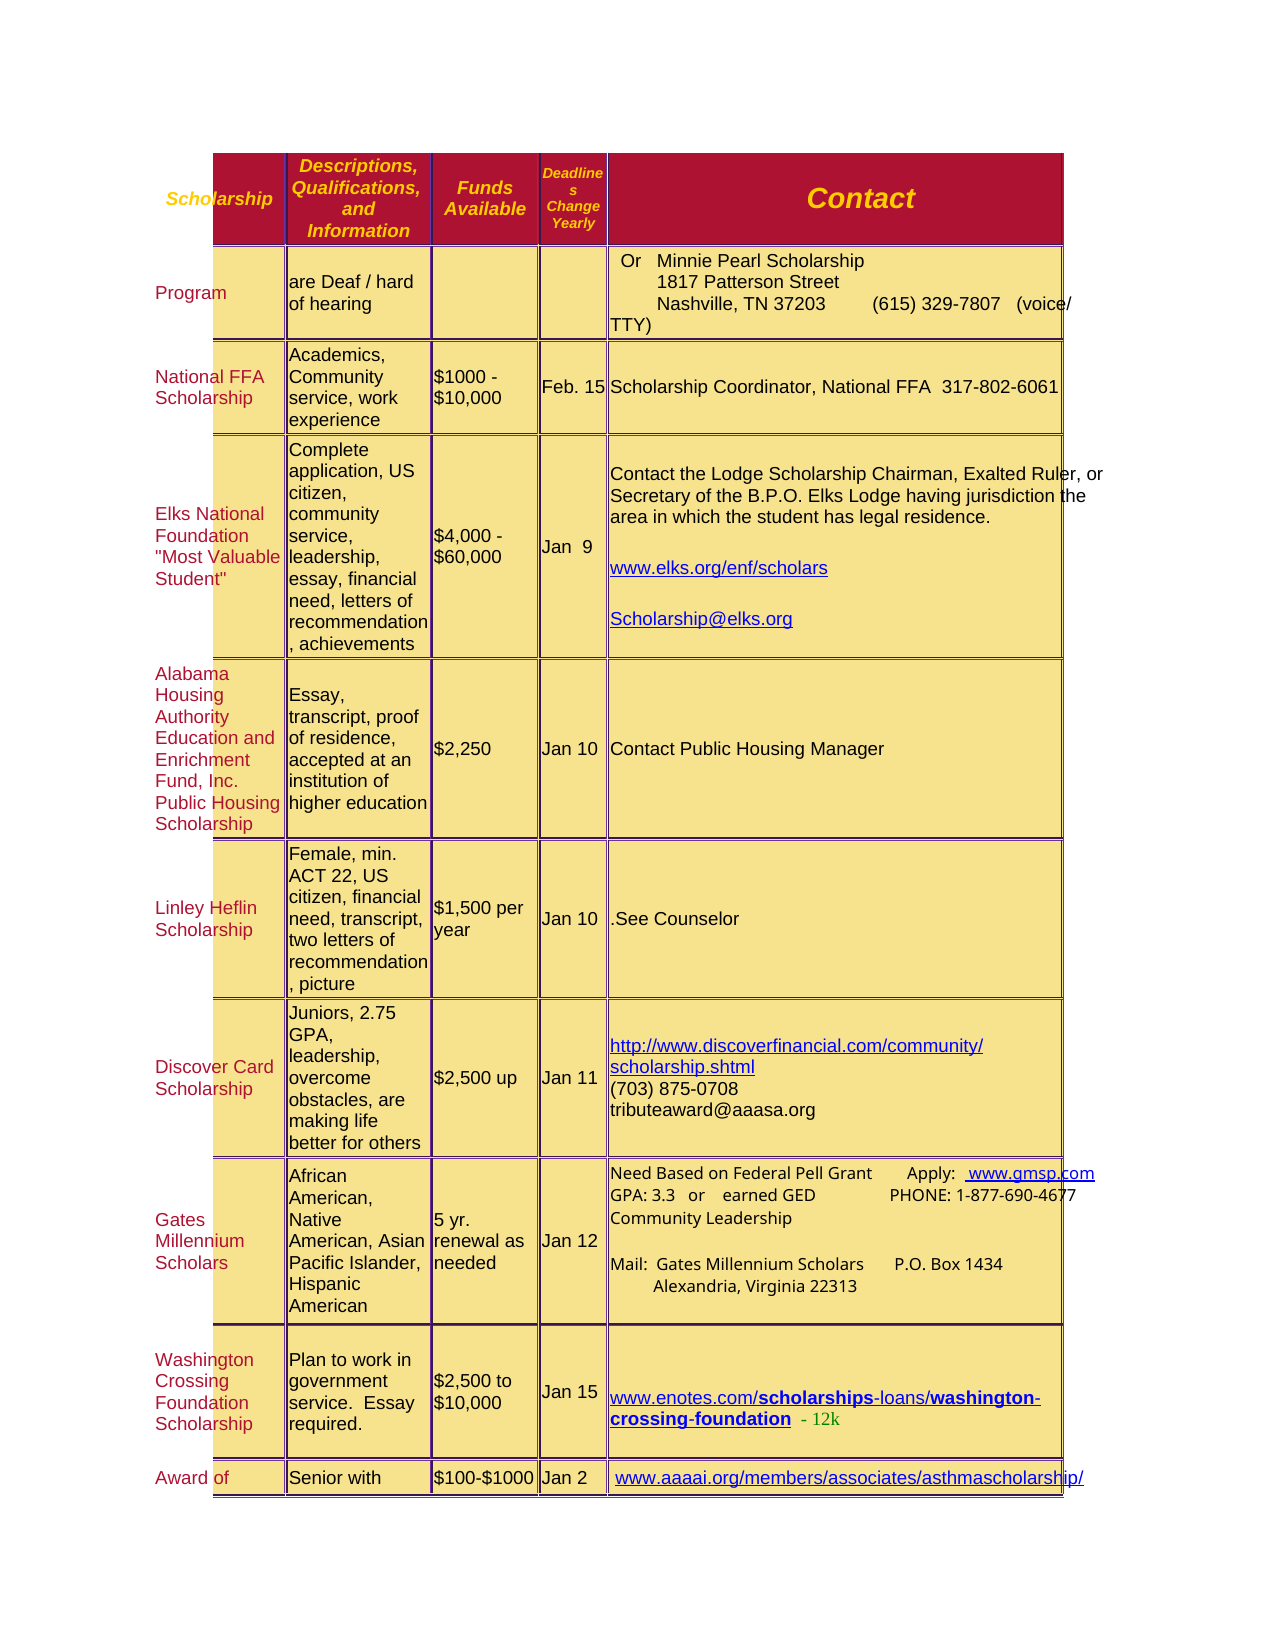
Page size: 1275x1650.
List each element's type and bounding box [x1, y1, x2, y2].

table_header [213, 150, 1062, 244]
